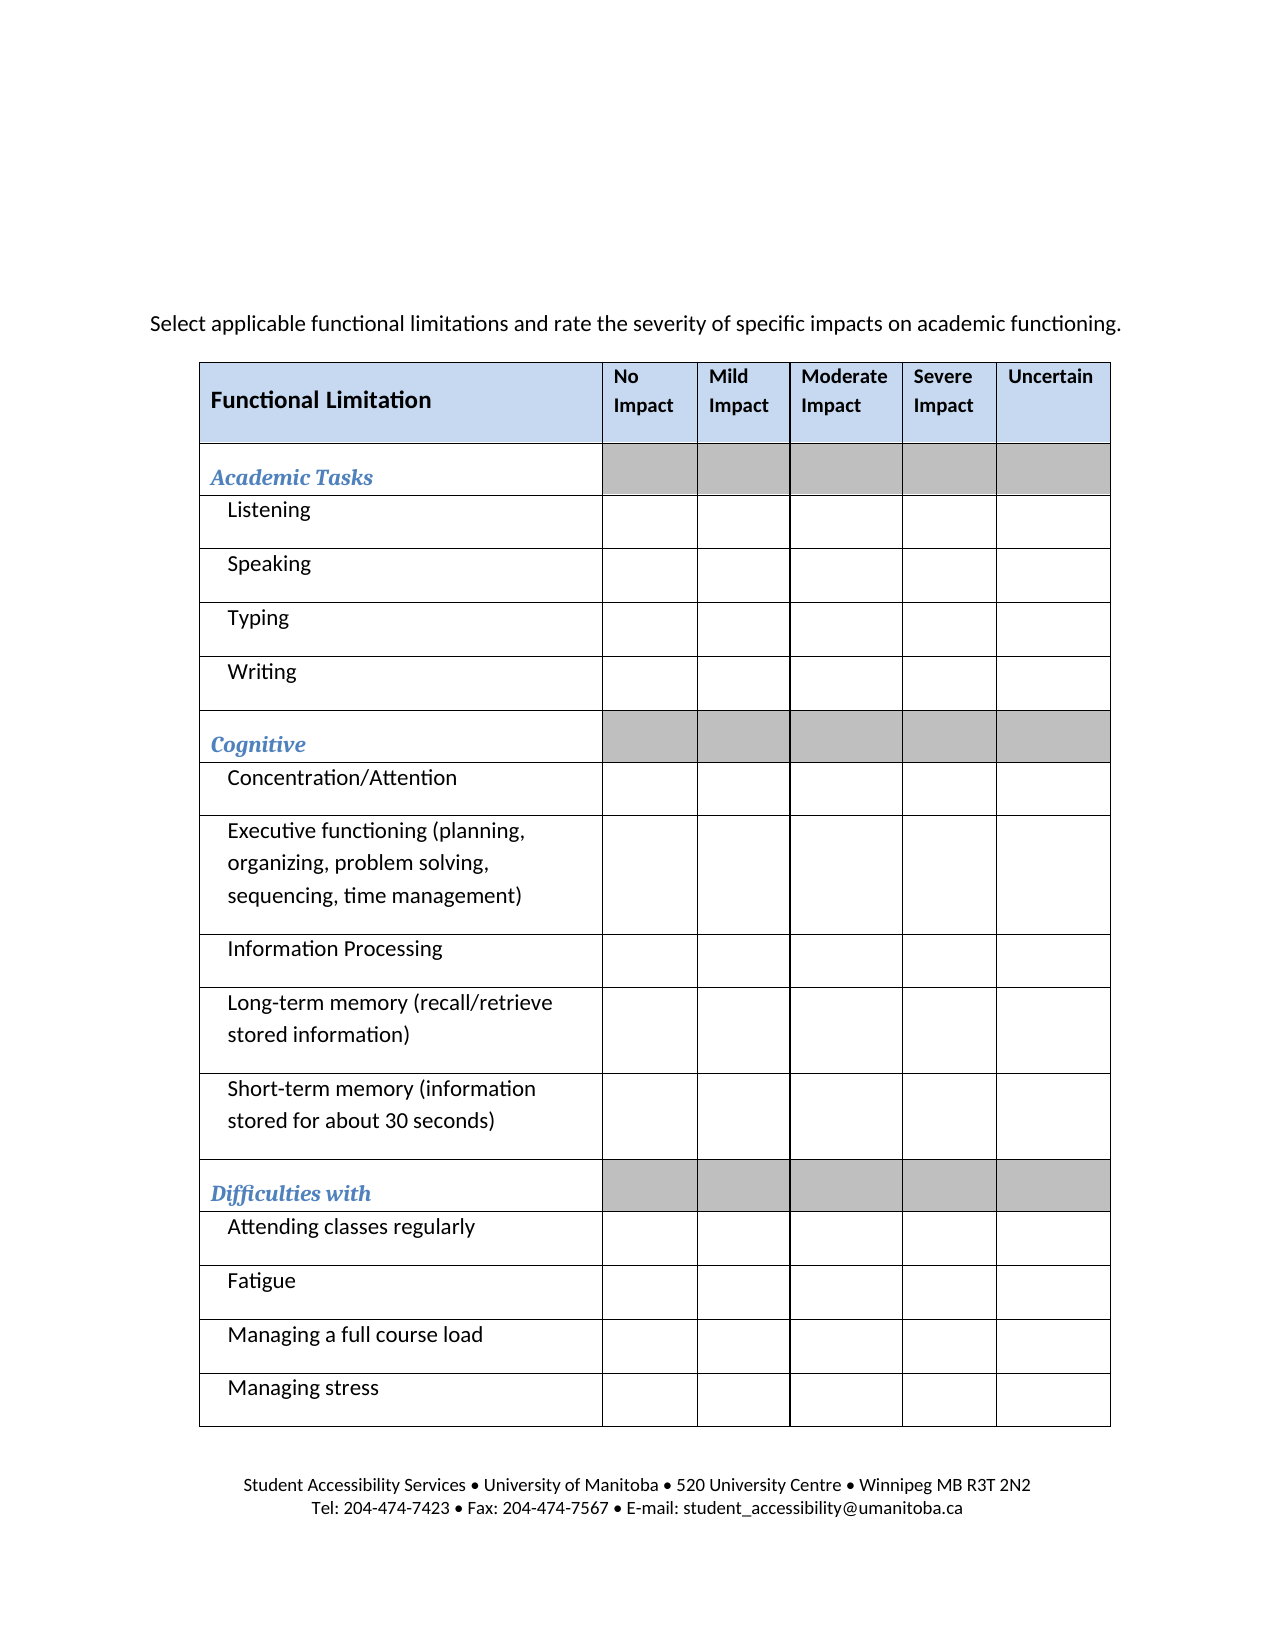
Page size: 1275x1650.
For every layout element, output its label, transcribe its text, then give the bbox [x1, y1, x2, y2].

table_cell [903, 444, 996, 494]
table_cell [997, 444, 1110, 494]
table_cell [603, 1320, 697, 1372]
table_cell [603, 1374, 697, 1426]
table_cell [997, 711, 1110, 762]
table_cell [791, 444, 902, 494]
table_header Mild Impact [698, 363, 789, 442]
table_cell [698, 444, 789, 494]
table_cell [603, 657, 697, 709]
table_cell [698, 657, 789, 709]
table_cell [603, 549, 697, 602]
table_cell [698, 988, 789, 1073]
table_header No Impact [603, 363, 697, 442]
table_cell [903, 711, 996, 762]
table_cell [791, 816, 902, 933]
table_cell [997, 988, 1110, 1073]
table_header Functional Limitation [200, 363, 602, 442]
table_cell [903, 1320, 996, 1372]
table_cell [698, 603, 789, 656]
table_cell [903, 935, 996, 987]
table_cell [997, 935, 1110, 987]
table_cell [698, 1074, 789, 1159]
table_cell [997, 763, 1110, 815]
table_cell [698, 935, 789, 987]
table_cell [791, 1374, 902, 1426]
table_cell [603, 603, 697, 656]
table_cell [903, 816, 996, 933]
table_cell Listening [200, 496, 602, 548]
table_cell Managing a full course load [200, 1320, 602, 1372]
table_cell Typing [200, 603, 602, 656]
table_cell [603, 935, 697, 987]
table_cell [903, 1374, 996, 1426]
table_cell [698, 1160, 789, 1211]
table_cell [903, 1266, 996, 1319]
table_header Severe Impact [903, 363, 996, 442]
table_cell [791, 1074, 902, 1159]
table_cell [698, 711, 789, 762]
table_cell Attending classes regularly [200, 1212, 602, 1265]
table_cell [698, 1212, 789, 1265]
table_cell [903, 603, 996, 656]
table_cell [698, 1374, 789, 1426]
table_cell [603, 1266, 697, 1319]
table_cell [903, 549, 996, 602]
table_cell [903, 988, 996, 1073]
table_cell [603, 988, 697, 1073]
table_cell [791, 763, 902, 815]
table_cell [903, 1212, 996, 1265]
table_cell Cognitive [200, 711, 602, 762]
table_cell [997, 1374, 1110, 1426]
table_cell [791, 711, 902, 762]
table_cell [603, 444, 697, 494]
table_cell [997, 1160, 1110, 1211]
table_cell [791, 988, 902, 1073]
text Select applicable functional limitations and rate the severity of specific impacts on academic functioning. [150, 309, 1125, 337]
table_cell [791, 935, 902, 987]
table_cell Fatigue [200, 1266, 602, 1319]
table_cell [791, 1212, 902, 1265]
table_cell [997, 1266, 1110, 1319]
table_cell [791, 657, 902, 709]
table_cell [903, 1074, 996, 1159]
table_cell [791, 549, 902, 602]
table_cell [903, 763, 996, 815]
table_cell [603, 763, 697, 815]
table_cell [791, 496, 902, 548]
table_cell [791, 603, 902, 656]
table_cell [791, 1320, 902, 1372]
table_cell [603, 816, 697, 933]
table_header Moderate Impact [791, 363, 902, 442]
table_cell Short-term memory (information stored for about 30 seconds) [200, 1074, 602, 1159]
table_cell [997, 1074, 1110, 1159]
table_cell Information Processing [200, 935, 602, 987]
table_cell [698, 1320, 789, 1372]
table_cell [997, 496, 1110, 548]
table_cell [903, 1160, 996, 1211]
table_cell Managing stress [200, 1374, 602, 1426]
table_cell [997, 657, 1110, 709]
table_cell Long-term memory (recall/retrieve stored information) [200, 988, 602, 1073]
table_header Uncertain [997, 363, 1110, 442]
table_cell [997, 1212, 1110, 1265]
table_cell [698, 549, 789, 602]
table_cell Writing [200, 657, 602, 709]
table_cell [603, 1074, 697, 1159]
table_cell [698, 1266, 789, 1319]
table_cell [791, 1266, 902, 1319]
table_cell [603, 496, 697, 548]
table_cell [791, 1160, 902, 1211]
table_cell [903, 496, 996, 548]
table_cell Difficulties with [200, 1160, 602, 1211]
table_cell Concentration/Attention [200, 763, 602, 815]
table_cell [997, 1320, 1110, 1372]
table_cell [698, 496, 789, 548]
table_cell [603, 1160, 697, 1211]
table_cell [997, 549, 1110, 602]
table_cell Speaking [200, 549, 602, 602]
table_cell [698, 763, 789, 815]
table_cell [903, 657, 996, 709]
table_cell Academic Tasks [200, 444, 602, 494]
table_cell [603, 1212, 697, 1265]
table_cell [997, 603, 1110, 656]
table_cell Executive functioning (planning, organizing, problem solving, sequencing, time management) [200, 816, 602, 933]
table_cell [603, 711, 697, 762]
table_cell [997, 816, 1110, 933]
table_cell [698, 816, 789, 933]
